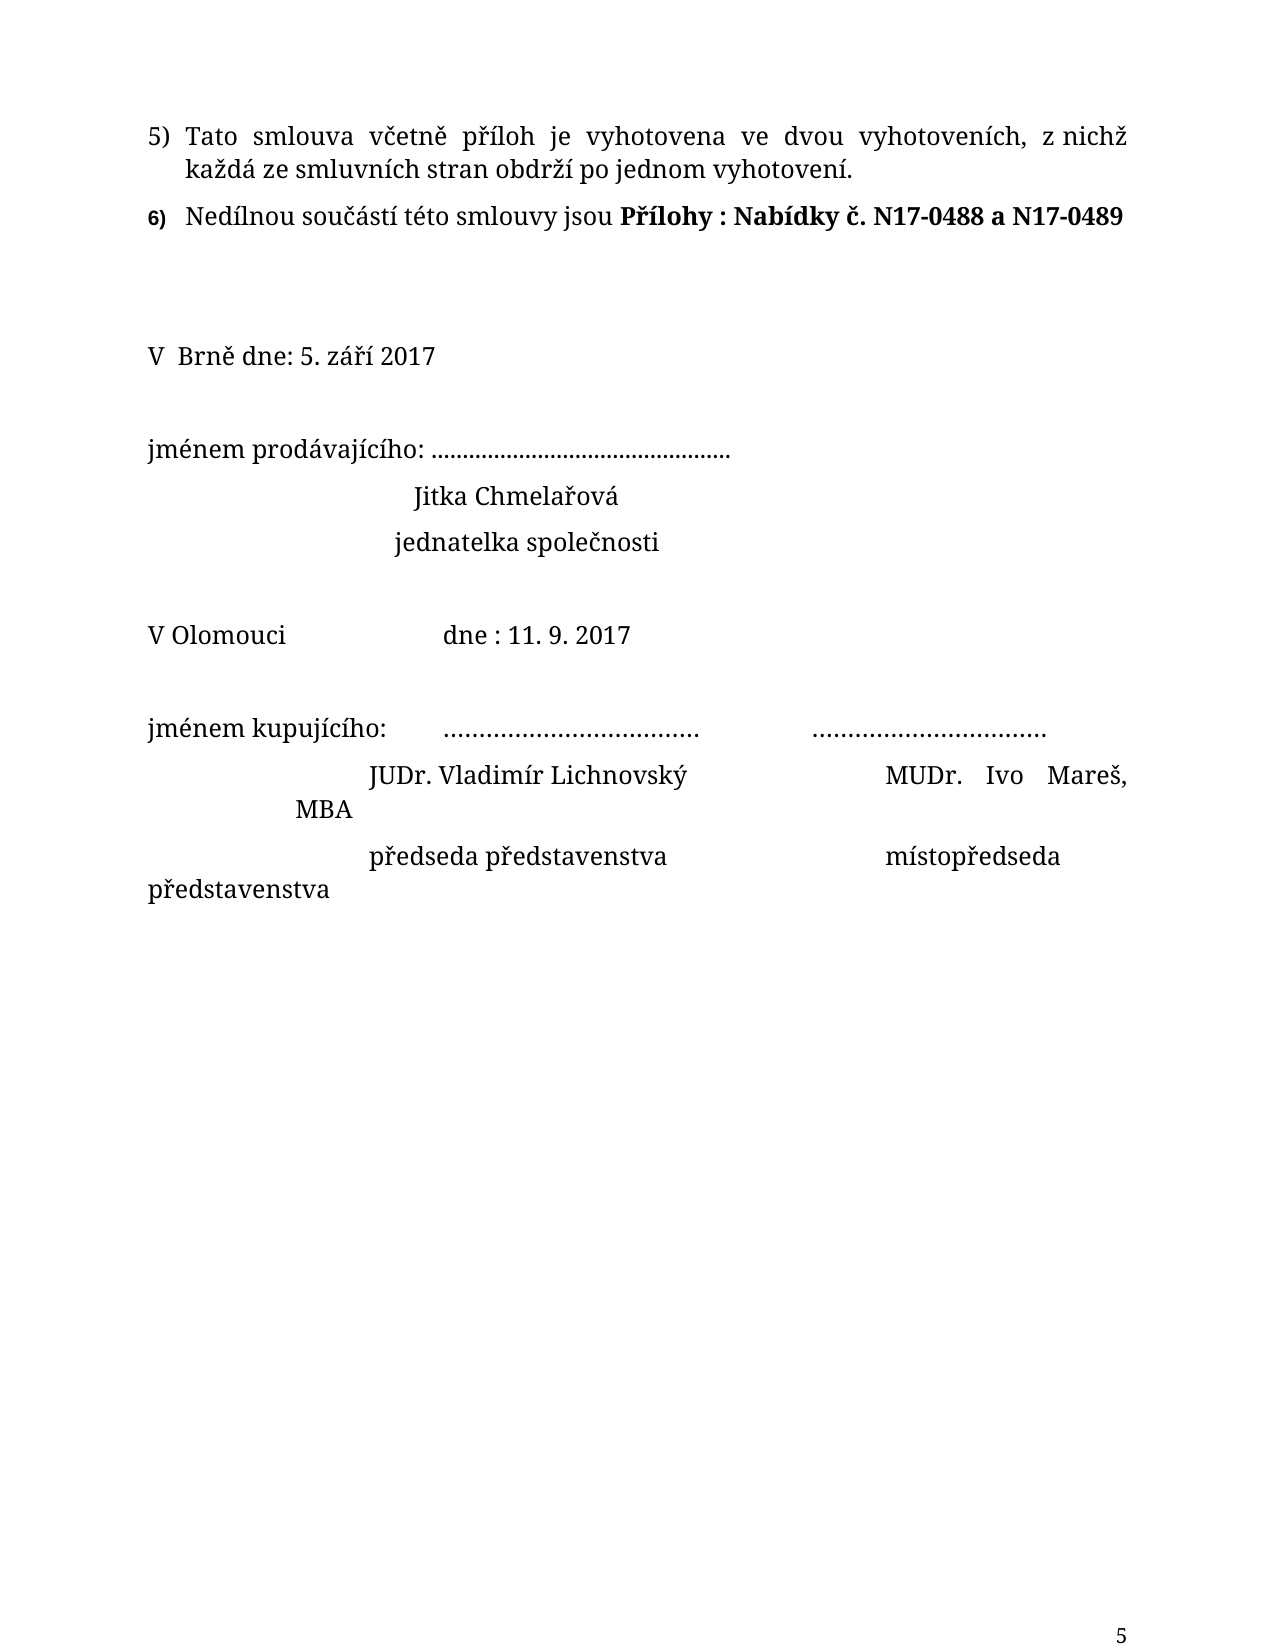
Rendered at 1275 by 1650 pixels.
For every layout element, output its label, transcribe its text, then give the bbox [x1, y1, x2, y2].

text JUDr. Vladimír Lichnovský MUDr. Ivo Mareš, MBA [295, 757, 1127, 826]
text V Olomouci dne : 11. 9. 2017 [148, 618, 1127, 652]
text Jitka Chmelařová [148, 478, 1127, 512]
text jednatelka společnosti [148, 525, 1127, 559]
list Nedílnou součástí této smlouvy jsou Přílohy : Nabídky č. N17-0488 a N17-0489 [148, 199, 1127, 233]
text V Brně dne: 5. září 2017 [148, 338, 1127, 372]
text předseda představenstva místopředseda představenstva [148, 838, 1127, 906]
text jménem kupujícího: ……………………………… …………………………… [148, 711, 1127, 745]
list Tato smlouva včetně příloh je vyhotovena ve dvou vyhotoveních, z nichž každá ze smluvních stran obdrží po jednom vyhotovení. [148, 118, 1127, 186]
text jménem prodávajícího: ................................................ [148, 432, 1127, 466]
